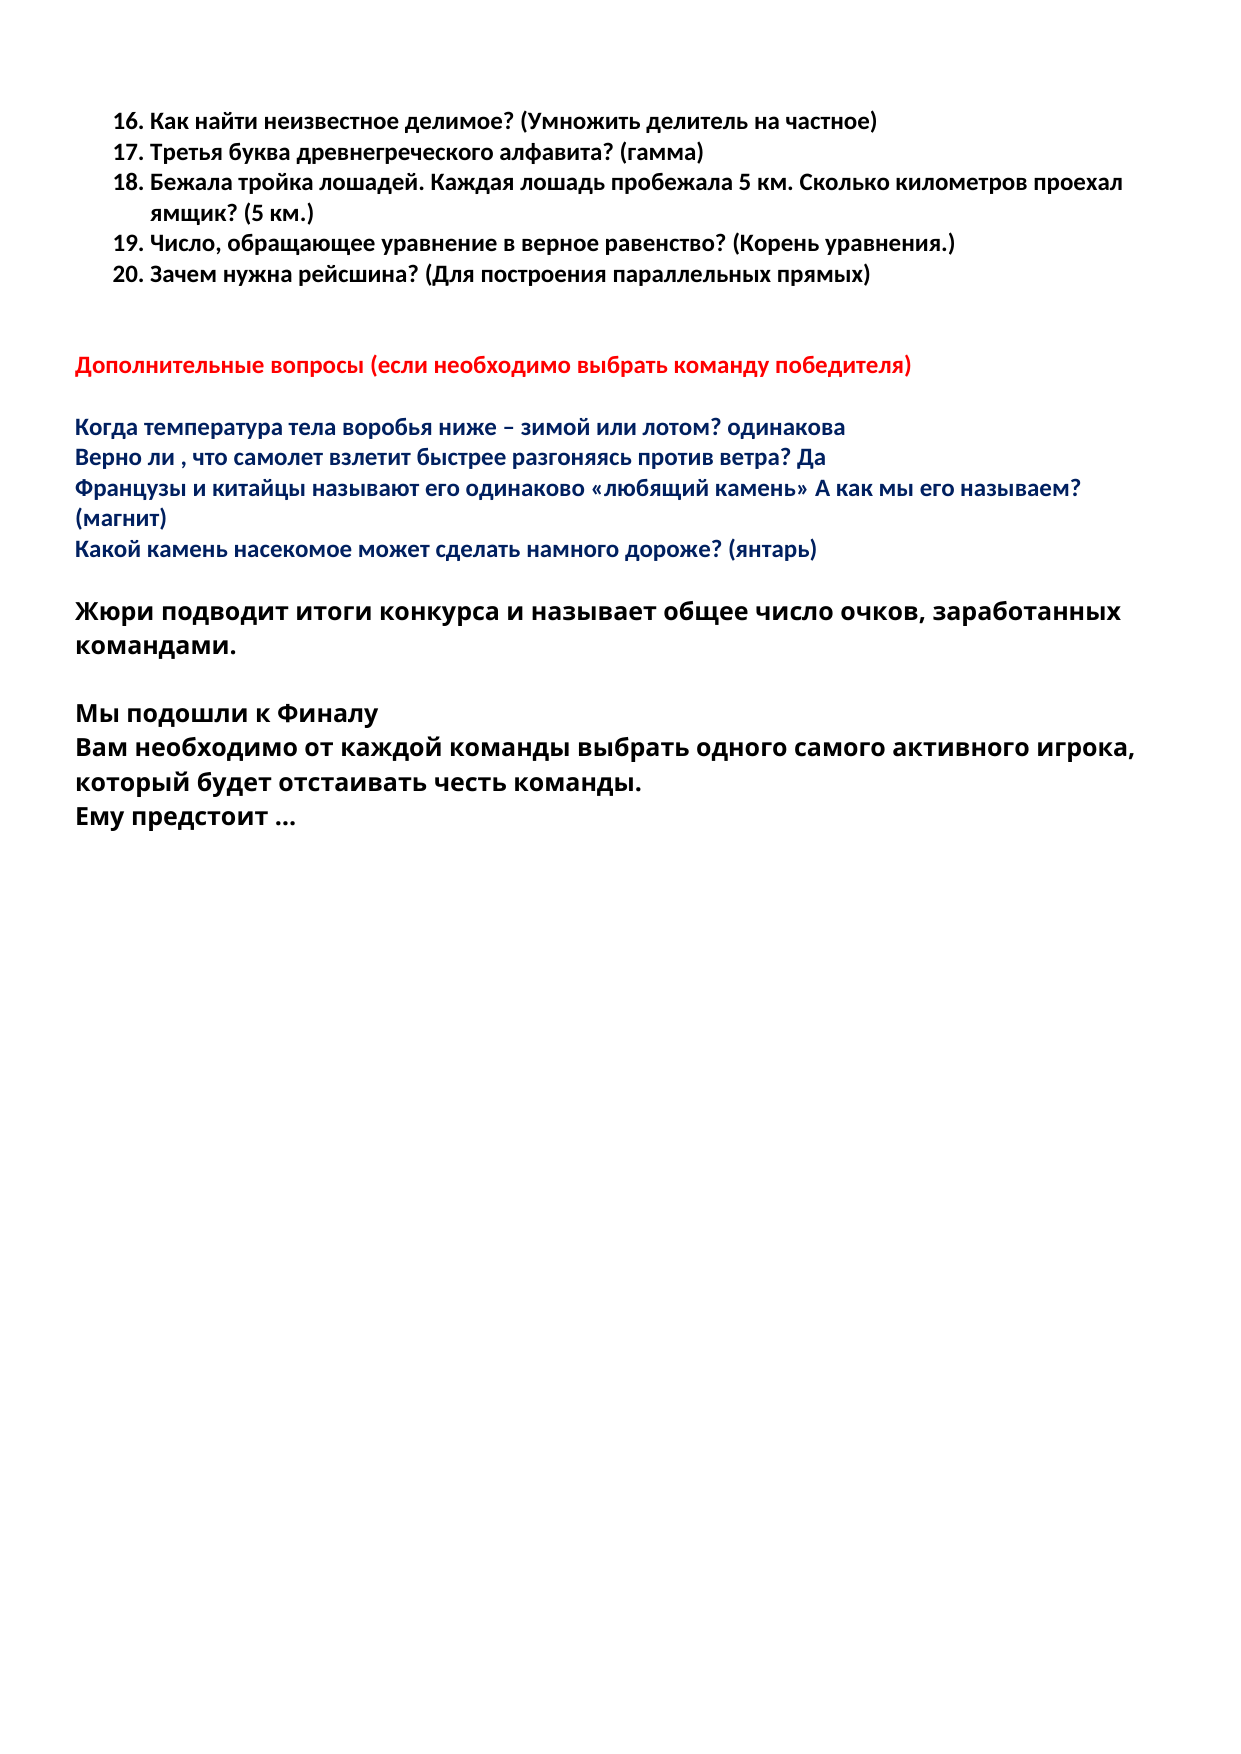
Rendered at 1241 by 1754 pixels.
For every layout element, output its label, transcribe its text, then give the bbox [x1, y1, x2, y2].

text Мы подошли к Финалу [75, 696, 1165, 730]
text Дополнительные вопросы (если необходимо выбрать команду победителя) [75, 350, 1165, 380]
list Третья буква древнегреческого алфавита? (гамма) [112, 136, 1165, 167]
list Бежала тройка лошадей. Каждая лошадь пробежала 5 км. Сколько километров проехал ямщик? (5 км.) [112, 167, 1165, 228]
text Жюри подводит итоги конкурса и называет общее число очков, заработанных командами. [75, 594, 1165, 662]
text Французы и китайцы называют его одинаково «любящий камень» А как мы его называем? (магнит) [75, 472, 1165, 533]
list Зачем нужна рейсшина? (Для построения параллельных прямых) [112, 258, 1165, 289]
list Как найти неизвестное делимое? (Умножить делитель на частное) [112, 106, 1165, 136]
text Когда температура тела воробья ниже – зимой или лотом? одинакова [75, 411, 1165, 441]
text Верно ли , что самолет взлетит быстрее разгоняясь против ветра? Да [75, 441, 1165, 472]
list Число, обращающее уравнение в верное равенство? (Корень уравнения.) [112, 228, 1165, 258]
text Вам необходимо от каждой команды выбрать одного самого активного игрока, который будет отстаивать честь команды. [75, 730, 1165, 798]
text Ему предстоит … [75, 798, 1165, 832]
text Какой камень насекомое может сделать намного дороже? (янтарь) [75, 533, 1165, 563]
